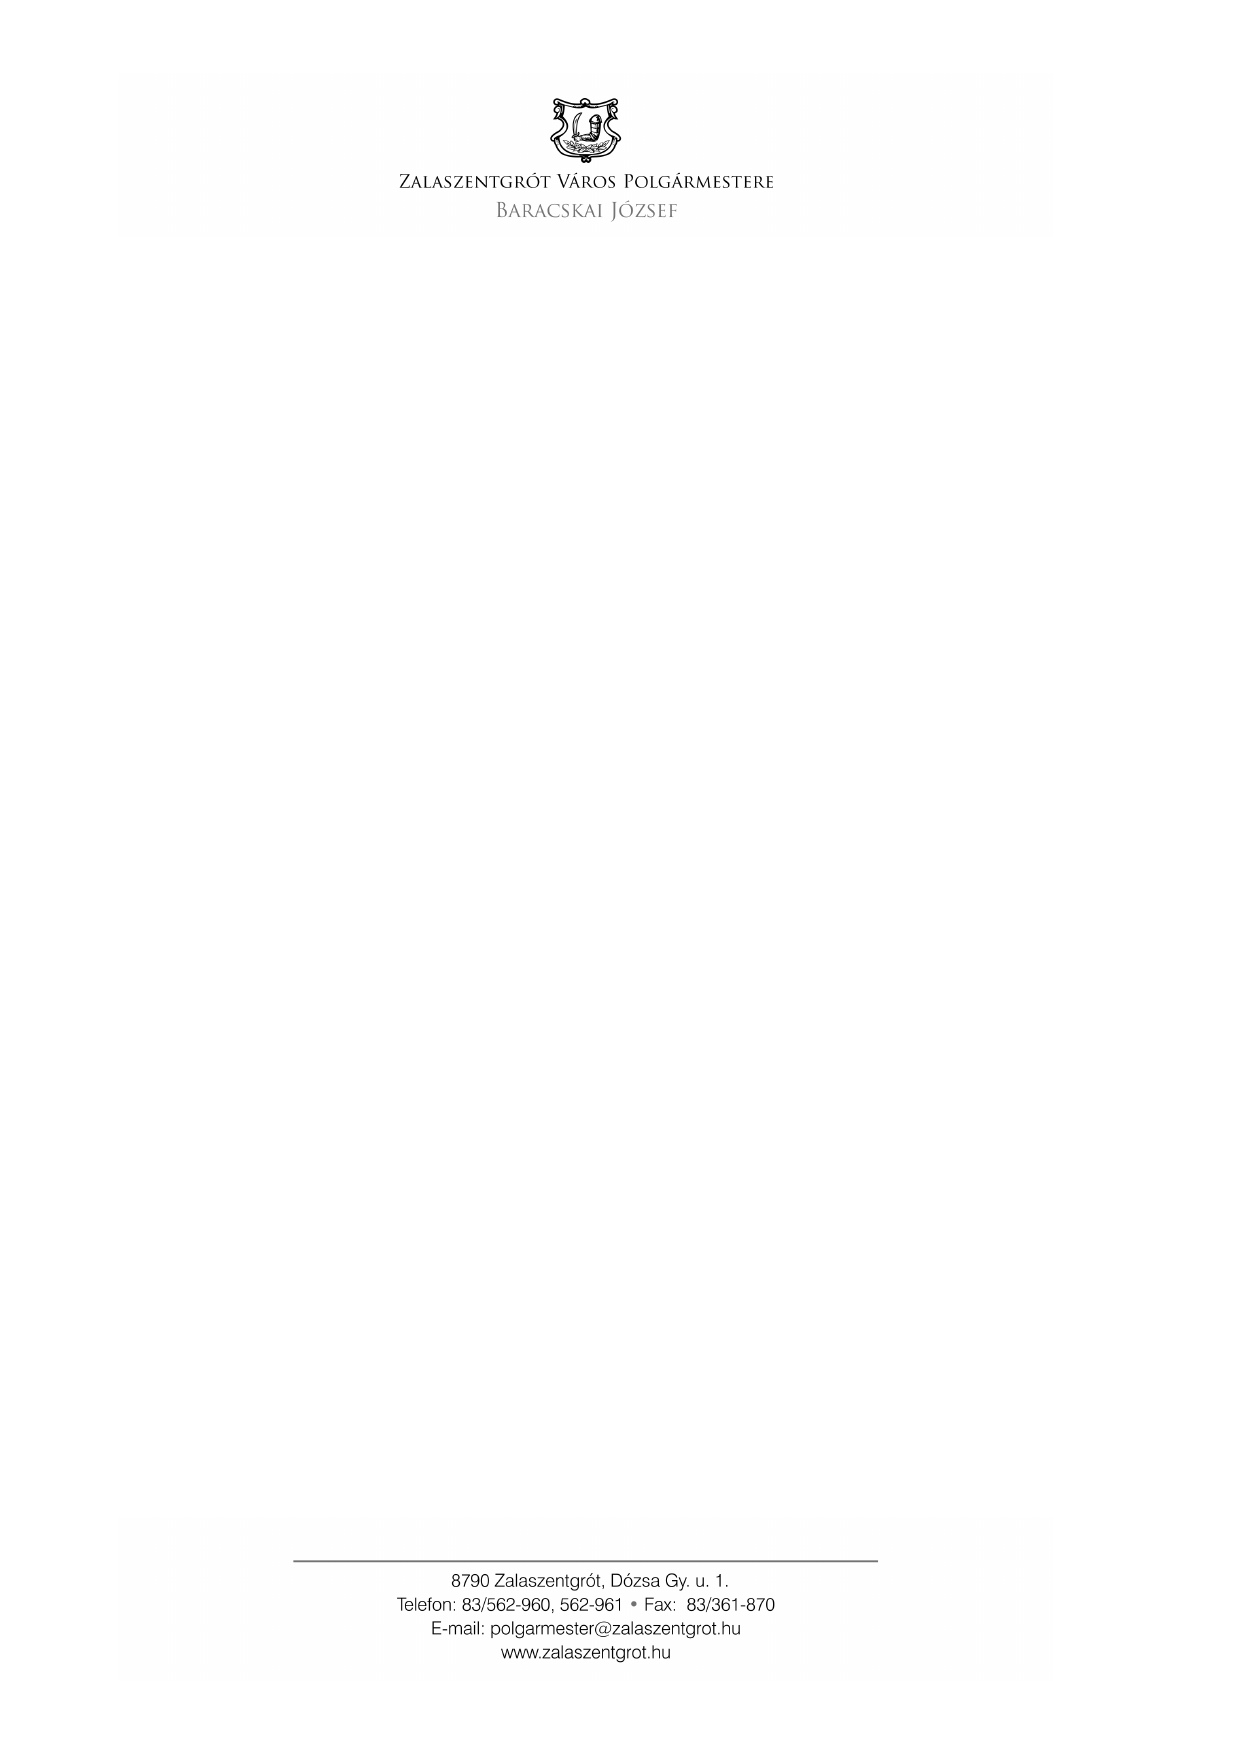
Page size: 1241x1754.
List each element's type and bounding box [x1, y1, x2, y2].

picture [118, 1517, 1053, 1681]
picture [118, 73, 1053, 237]
